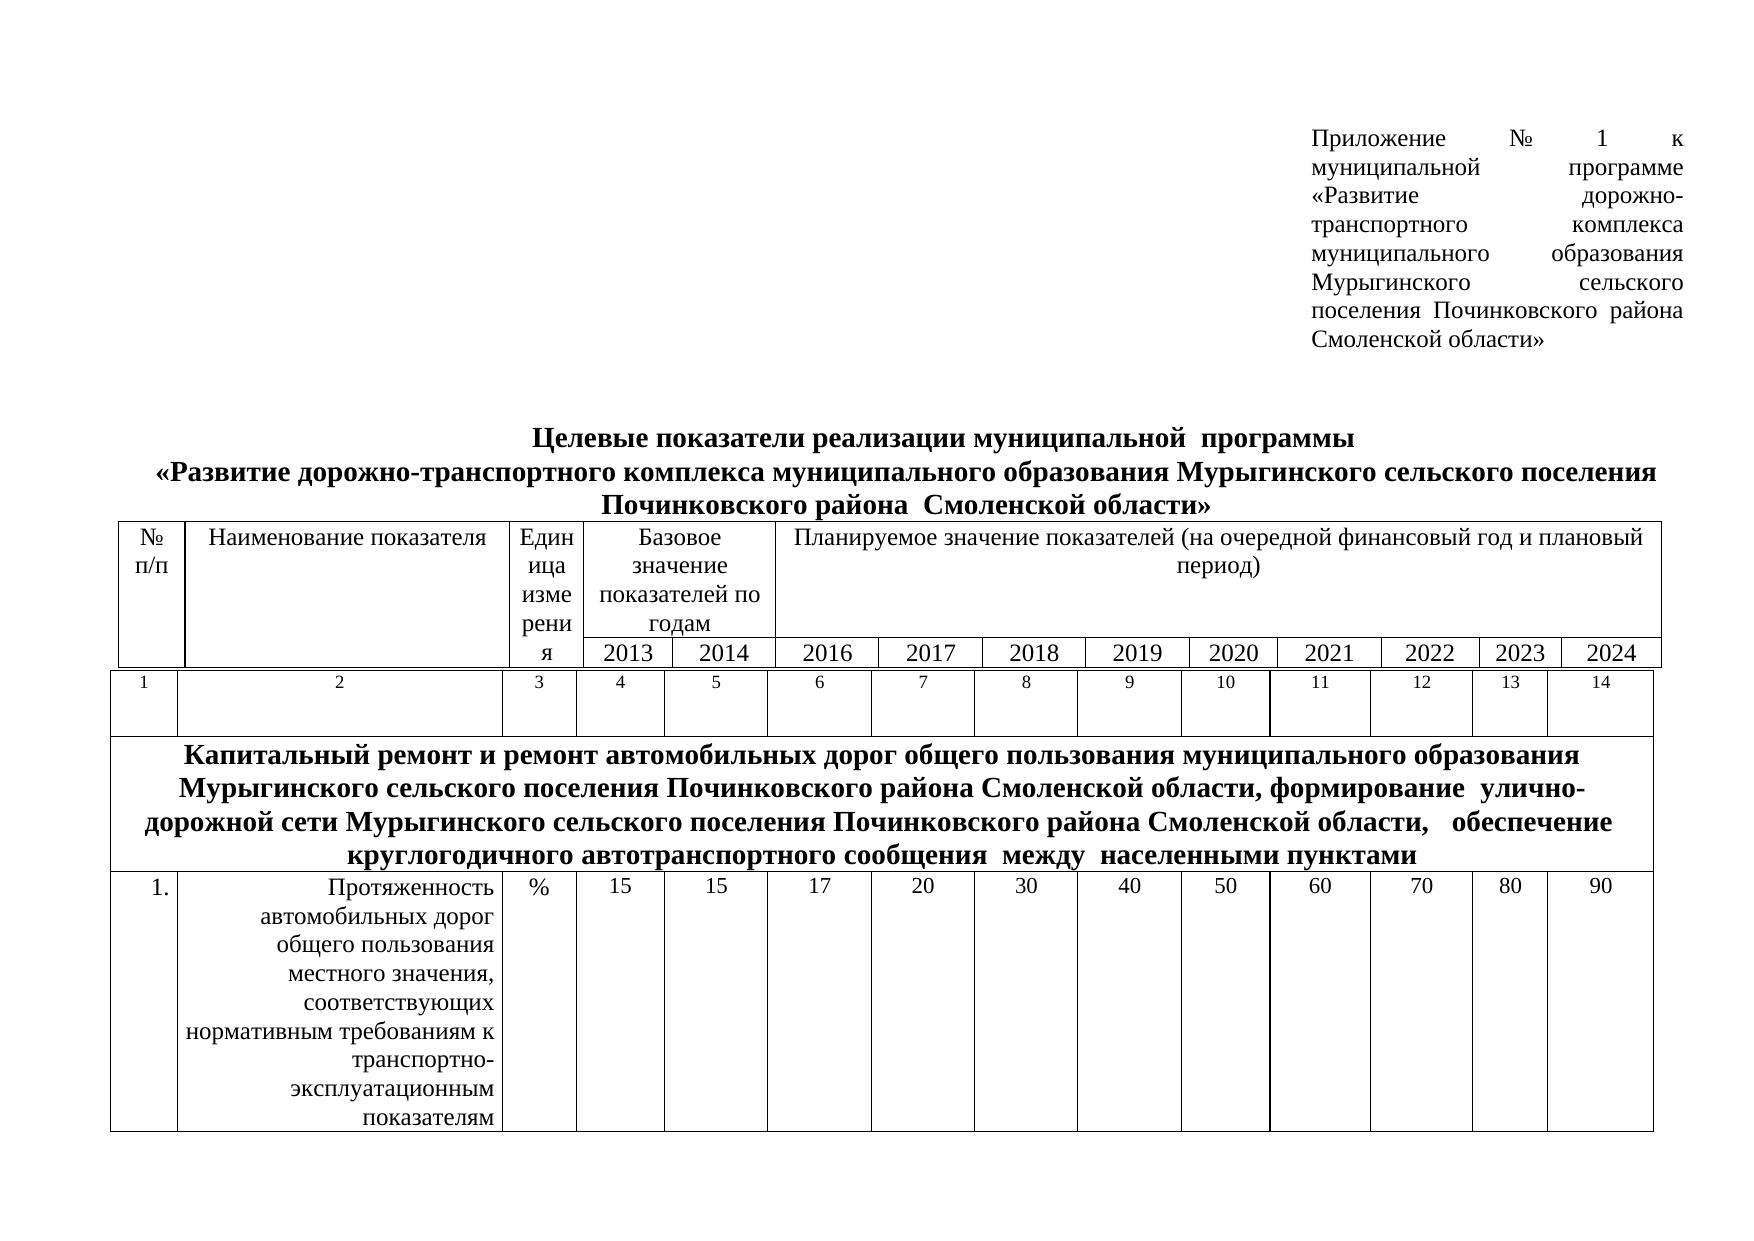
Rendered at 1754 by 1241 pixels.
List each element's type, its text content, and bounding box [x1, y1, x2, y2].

table_cell 2024 [1562, 638, 1661, 667]
text «Развитие дорожно-транспортного комплекса муниципального образования Мурыгинского сельского поселения Починковского района Смоленской области» [118, 454, 1695, 521]
table_cell 1. [111, 872, 177, 1131]
table_cell 60 [1271, 872, 1370, 1131]
table_header Приложение № 1 к муниципальной программе «Развитие дорожно-транспортного комплекса муниципального образования Мурыгинского сельского поселения Починковского района Смоленской области» [1300, 123, 1695, 353]
table_cell 2022 [1382, 638, 1479, 667]
table_cell 40 [1078, 872, 1181, 1131]
table_header 6 [768, 671, 871, 736]
table_cell 17 [768, 872, 871, 1131]
table_header 4 [577, 671, 664, 736]
table_header № п/п [119, 522, 184, 667]
table_cell % [503, 872, 576, 1131]
table_cell 2018 [983, 638, 1085, 667]
table_cell 30 [975, 872, 1077, 1131]
table_header 3 [503, 671, 576, 736]
table_header 1 [111, 671, 177, 736]
table_cell 2013 [584, 638, 672, 667]
table_cell 2017 [879, 638, 982, 667]
table_header 11 [1271, 671, 1370, 736]
table_cell Капитальный ремонт и ремонт автомобильных дорог общего пользования муниципального образования Мурыгинского сельского поселения Починковского района Смоленской области, формирование улично-дорожной сети Мурыгинского сельского поселения Починковского района Смоленской области, обеспечение круглогодичного автотранспортного сообщения между населенными пунктами [111, 737, 1653, 871]
table_cell 2021 [1278, 638, 1381, 667]
table_header 2 [178, 671, 502, 736]
table_cell 2014 [673, 638, 775, 667]
table_header Наименование показателя [186, 522, 509, 667]
text Целевые показатели реализации муниципальной программы [118, 420, 1695, 454]
table_cell 2020 [1190, 638, 1277, 667]
table_cell 50 [1182, 872, 1269, 1131]
table_header 10 [1182, 671, 1269, 736]
table_cell 15 [665, 872, 767, 1131]
table_cell 2019 [1086, 638, 1189, 667]
table_header 13 [1473, 671, 1547, 736]
table_cell 2023 [1480, 638, 1561, 667]
table_header Планируемое значение показателей (на очередной финансовый год и плановый период) [776, 522, 1661, 637]
table_header Базовое значение показателей по годам [584, 522, 775, 637]
table_cell 90 [1548, 872, 1653, 1131]
table_header 7 [872, 671, 974, 736]
table_cell 15 [577, 872, 664, 1131]
table_header 14 [1548, 671, 1653, 736]
table_header Единица измерения [510, 522, 583, 667]
table_cell 20 [872, 872, 974, 1131]
table_header 5 [665, 671, 767, 736]
table_cell 70 [1371, 872, 1472, 1131]
table_header 8 [975, 671, 1077, 736]
table_cell Протяженность автомобильных дорог общего пользования местного значения, соответствующих нормативным требованиям к транспортно-эксплуатационным показателям [178, 872, 502, 1131]
table_header 9 [1078, 671, 1181, 736]
table_cell 80 [1473, 872, 1547, 1131]
table_cell 2016 [776, 638, 878, 667]
table_header 12 [1371, 671, 1472, 736]
